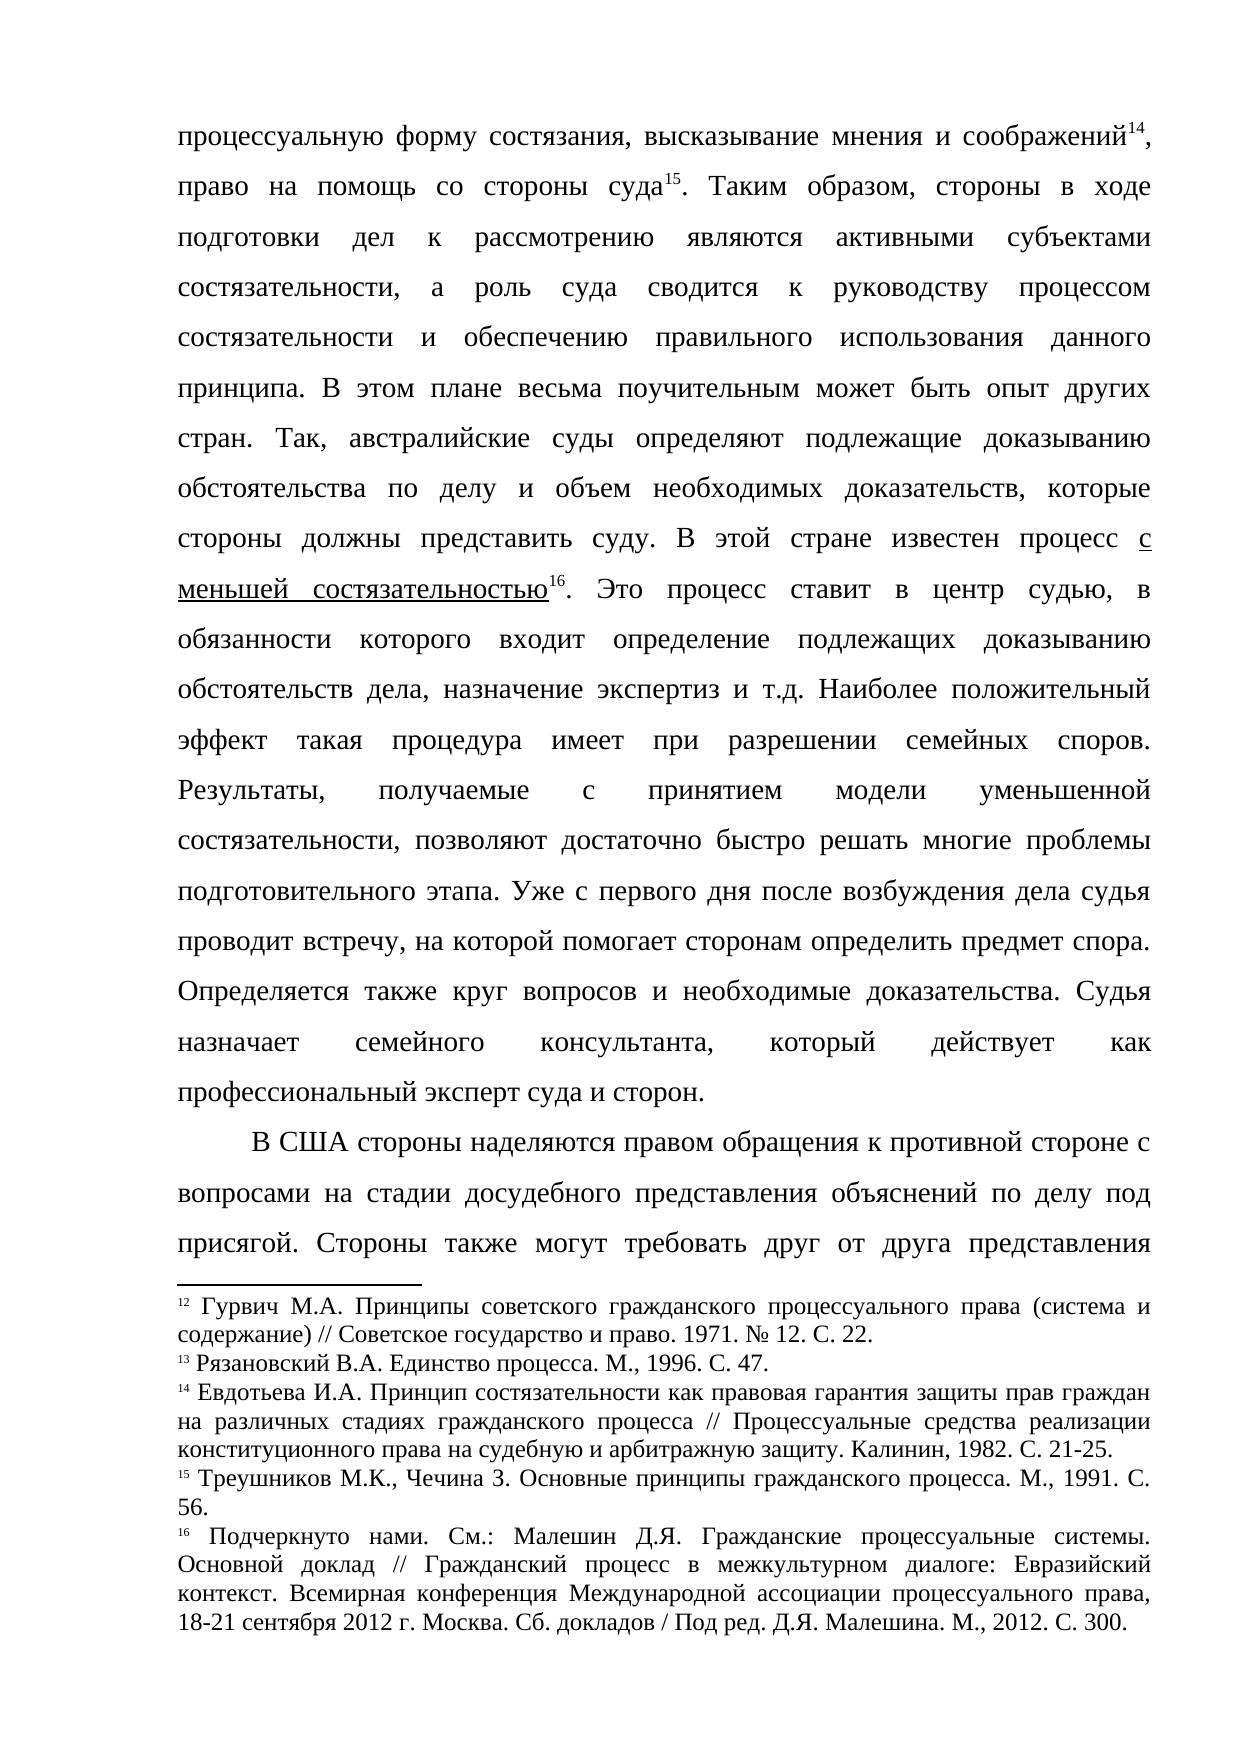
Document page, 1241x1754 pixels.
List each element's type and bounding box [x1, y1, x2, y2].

text [177, 1124, 1152, 1258]
text [177, 118, 1152, 1108]
